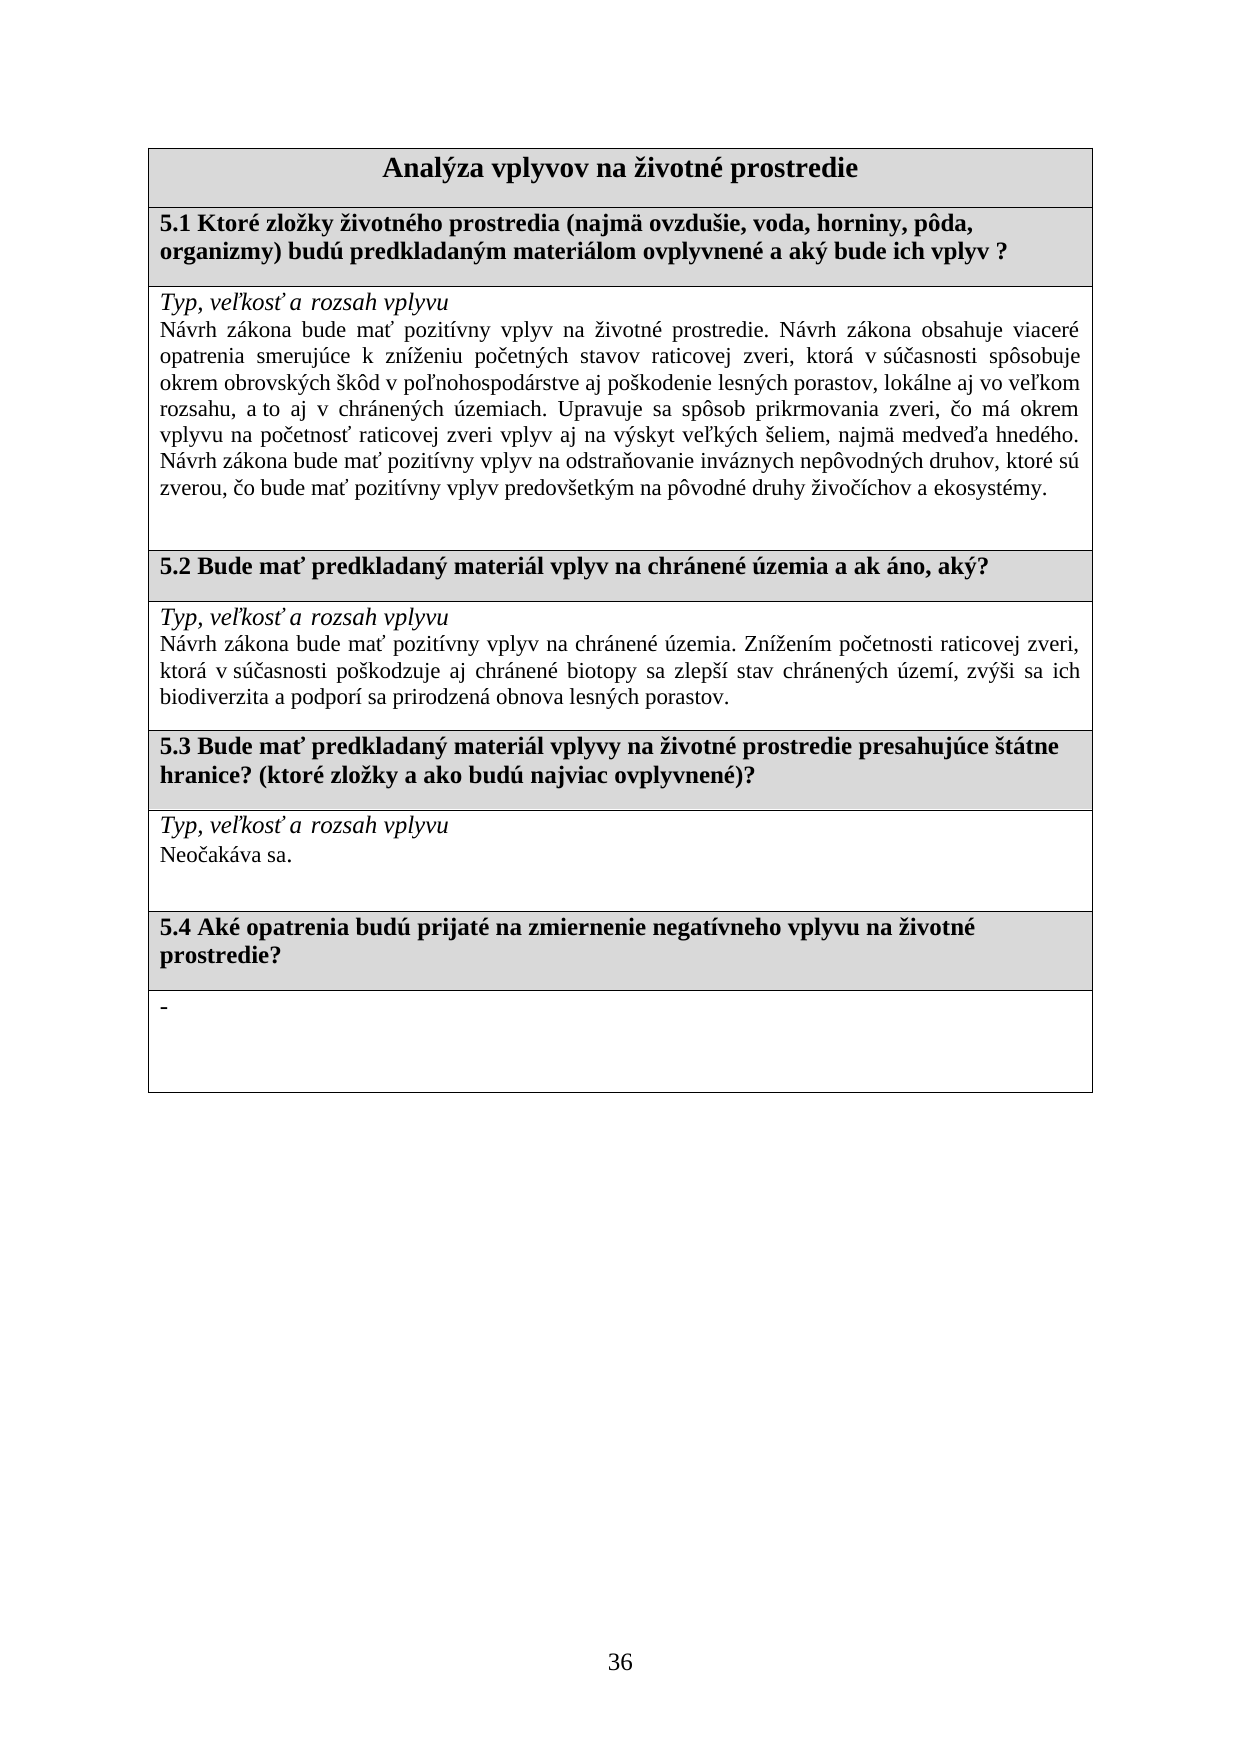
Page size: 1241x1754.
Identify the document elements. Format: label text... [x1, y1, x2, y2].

table_header Analýza vplyvov na životné prostredie [149, 149, 1092, 207]
table_cell 5.3 Bude mať predkladaný materiál vplyvy na životné prostredie presahujúce štátne hranice? (ktoré zložky a ako budú najviac ovplyvnené)? [149, 731, 1092, 809]
table_cell Typ, veľkosť a rozsah vplyvu Návrh zákona bude mať pozitívny vplyv na chránené územia. Znížením početnosti raticovej zveri, ktorá v súčasnosti poškodzuje aj chránené biotopy sa zlepší stav chránených území, zvýši sa ich biodiverzita a podporí sa prirodzená obnova lesných porastov. [149, 602, 1092, 730]
table_cell 5.2 Bude mať predkladaný materiál vplyv na chránené územia a ak áno, aký? [149, 551, 1092, 601]
table_cell Typ, veľkosť a rozsah vplyvu Neočakáva sa. [149, 811, 1092, 911]
table_cell 5.4 Aké opatrenia budú prijaté na zmiernenie negatívneho vplyvu na životné prostredie? [149, 912, 1092, 990]
table_cell - [149, 991, 1092, 1092]
table_cell 5.1 Ktoré zložky životného prostredia (najmä ovzdušie, voda, horniny, pôda, organizmy) budú predkladaným materiálom ovplyvnené a aký bude ich vplyv ? [149, 208, 1092, 286]
table_cell Typ, veľkosť a rozsah vplyvu Návrh zákona bude mať pozitívny vplyv na životné prostredie. Návrh zákona obsahuje viaceré opatrenia smerujúce k zníženiu početných stavov raticovej zveri, ktorá v súčasnosti spôsobuje okrem obrovských škôd v poľnohospodárstve aj poškodenie lesných porastov, lokálne aj vo veľkom rozsahu, a to aj v chránených územiach. Upravuje sa spôsob prikrmovania zveri, čo má okrem vplyvu na početnosť raticovej zveri vplyv aj na výskyt veľkých šeliem, najmä medveďa hnedého. Návrh zákona bude mať pozitívny vplyv na odstraňovanie inváznych nepôvodných druhov, ktoré sú zverou, čo bude mať pozitívny vplyv predovšetkým na pôvodné druhy živočíchov a ekosystémy. [149, 287, 1092, 550]
